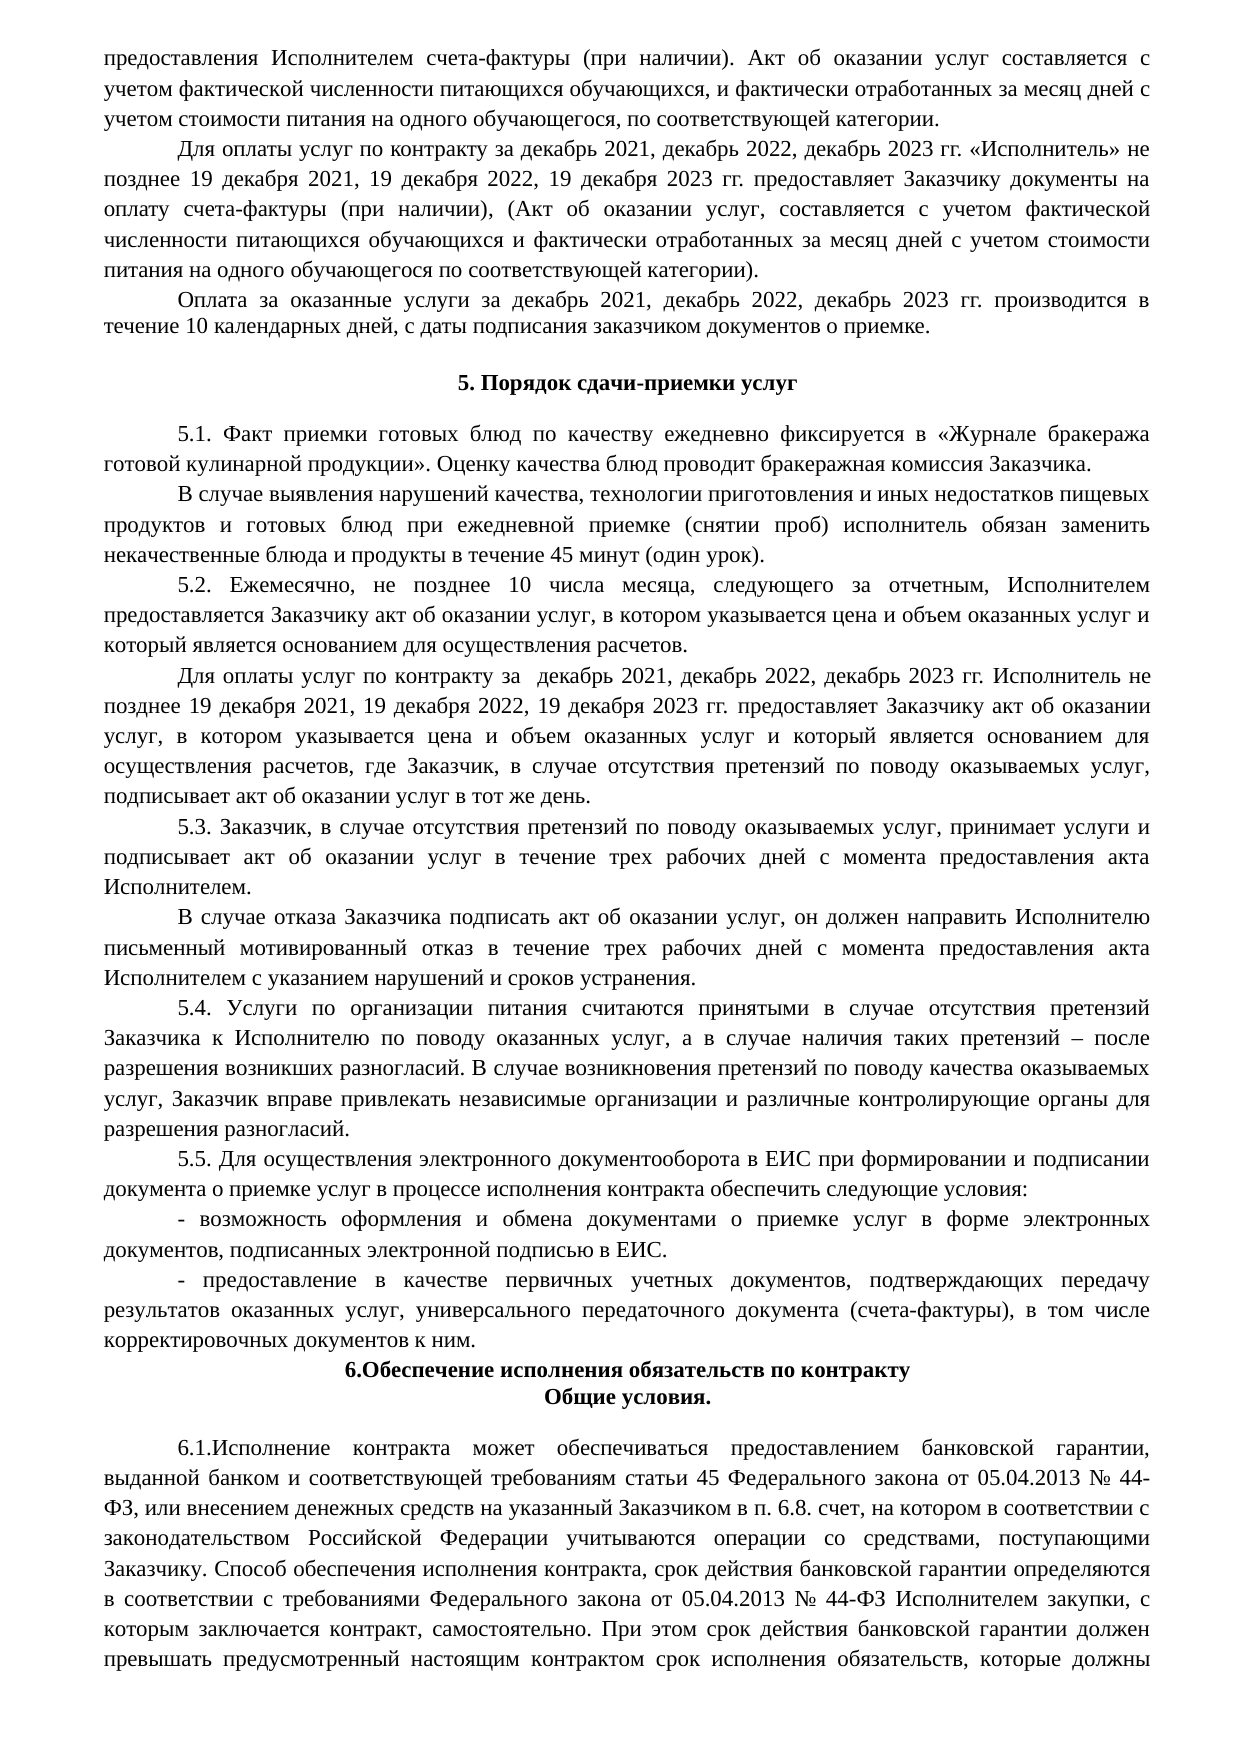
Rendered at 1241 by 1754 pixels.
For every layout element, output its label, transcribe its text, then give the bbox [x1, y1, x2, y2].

text В случае выявления нарушений качества, технологии приготовления и иных недостатков пищевых продуктов и готовых блюд при ежедневной приемке (снятии проб) исполнитель обязан заменить некачественные блюда и продукты в течение 45 минут (один урок). [103, 480, 1152, 567]
text 5.2. Ежемесячно, не позднее 10 числа месяца, следующего за отчетным, Исполнителем предоставляется Заказчику акт об оказании услуг, в котором указывается цена и объем оказанных услуг и который является основанием для осуществления расчетов. [103, 571, 1152, 658]
text - возможность оформления и обмена документами о приемке услуг в форме электронных документов, подписанных электронной подписью в ЕИС. [103, 1205, 1152, 1262]
text 5.1. Факт приемки готовых блюд по качеству ежедневно фиксируется в «Журнале бракеража готовой кулинарной продукции». Оценку качества блюд проводит бракеражная комиссия Заказчика. [103, 420, 1152, 477]
text Для оплаты услуг по контракту за декабрь 2021, декабрь 2022, декабрь 2023 гг. «Исполнитель» не позднее 19 декабря 2021, 19 декабря 2022, 19 декабря 2023 гг. предоставляет Заказчику документы на оплату счета-фактуры (при наличии), (Акт об оказании услуг, составляется с учетом фактической численности питающихся обучающихся и фактически отработанных за месяц дней с учетом стоимости питания на одного обучающегося по соответствующей категории). [103, 135, 1152, 282]
text Для оплаты услуг по контракту за декабрь 2021, декабрь 2022, декабрь 2023 гг. Исполнитель не позднее 19 декабря 2021, 19 декабря 2022, 19 декабря 2023 гг. предоставляет Заказчику акт об оказании услуг, в котором указывается цена и объем оказанных услуг и который является основанием для осуществления расчетов, где Заказчик, в случае отсутствия претензий по поводу оказываемых услуг, подписывает акт об оказании услуг в тот же день. [103, 662, 1152, 809]
text Оплата за оказанные услуги за декабрь 2021, декабрь 2022, декабрь 2023 гг. производится в течение 10 календарных дней, с даты подписания заказчиком документов о приемке. [103, 286, 1152, 339]
text 5. Порядок сдачи-приемки услуг [103, 369, 1152, 395]
text Общие условия. [103, 1383, 1152, 1409]
text В случае отказа Заказчика подписать акт об оказании услуг, он должен направить Исполнителю письменный мотивированный отказ в течение трех рабочих дней с момента предоставления акта Исполнителем с указанием нарушений и сроков устранения. [103, 903, 1152, 990]
text 6.Обеспечение исполнения обязательств по контракту [103, 1356, 1152, 1383]
text 5.5. Для осуществления электронного документооборота в ЕИС при формировании и подписании документа о приемке услуг в процессе исполнения контракта обеспечить следующие условия: [103, 1145, 1152, 1202]
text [103, 1434, 1152, 1672]
text 5.3. Заказчик, в случае отсутствия претензий по поводу оказываемых услуг, принимает услуги и подписывает акт об оказании услуг в течение трех рабочих дней с момента предоставления акта Исполнителем. [103, 813, 1152, 899]
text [103, 44, 1152, 131]
text 5.4. Услуги по организации питания считаются принятыми в случае отсутствия претензий Заказчика к Исполнителю по поводу оказанных услуг, а в случае наличия таких претензий – после разрешения возникших разногласий. В случае возникновения претензий по поводу качества оказываемых услуг, Заказчик вправе привлекать независимые организации и различные контролирующие органы для разрешения разногласий. [103, 994, 1152, 1141]
text - предоставление в качестве первичных учетных документов, подтверждающих передачу результатов оказанных услуг, универсального передаточного документа (счета-фактуры), в том числе корректировочных документов к ним. [103, 1266, 1152, 1353]
